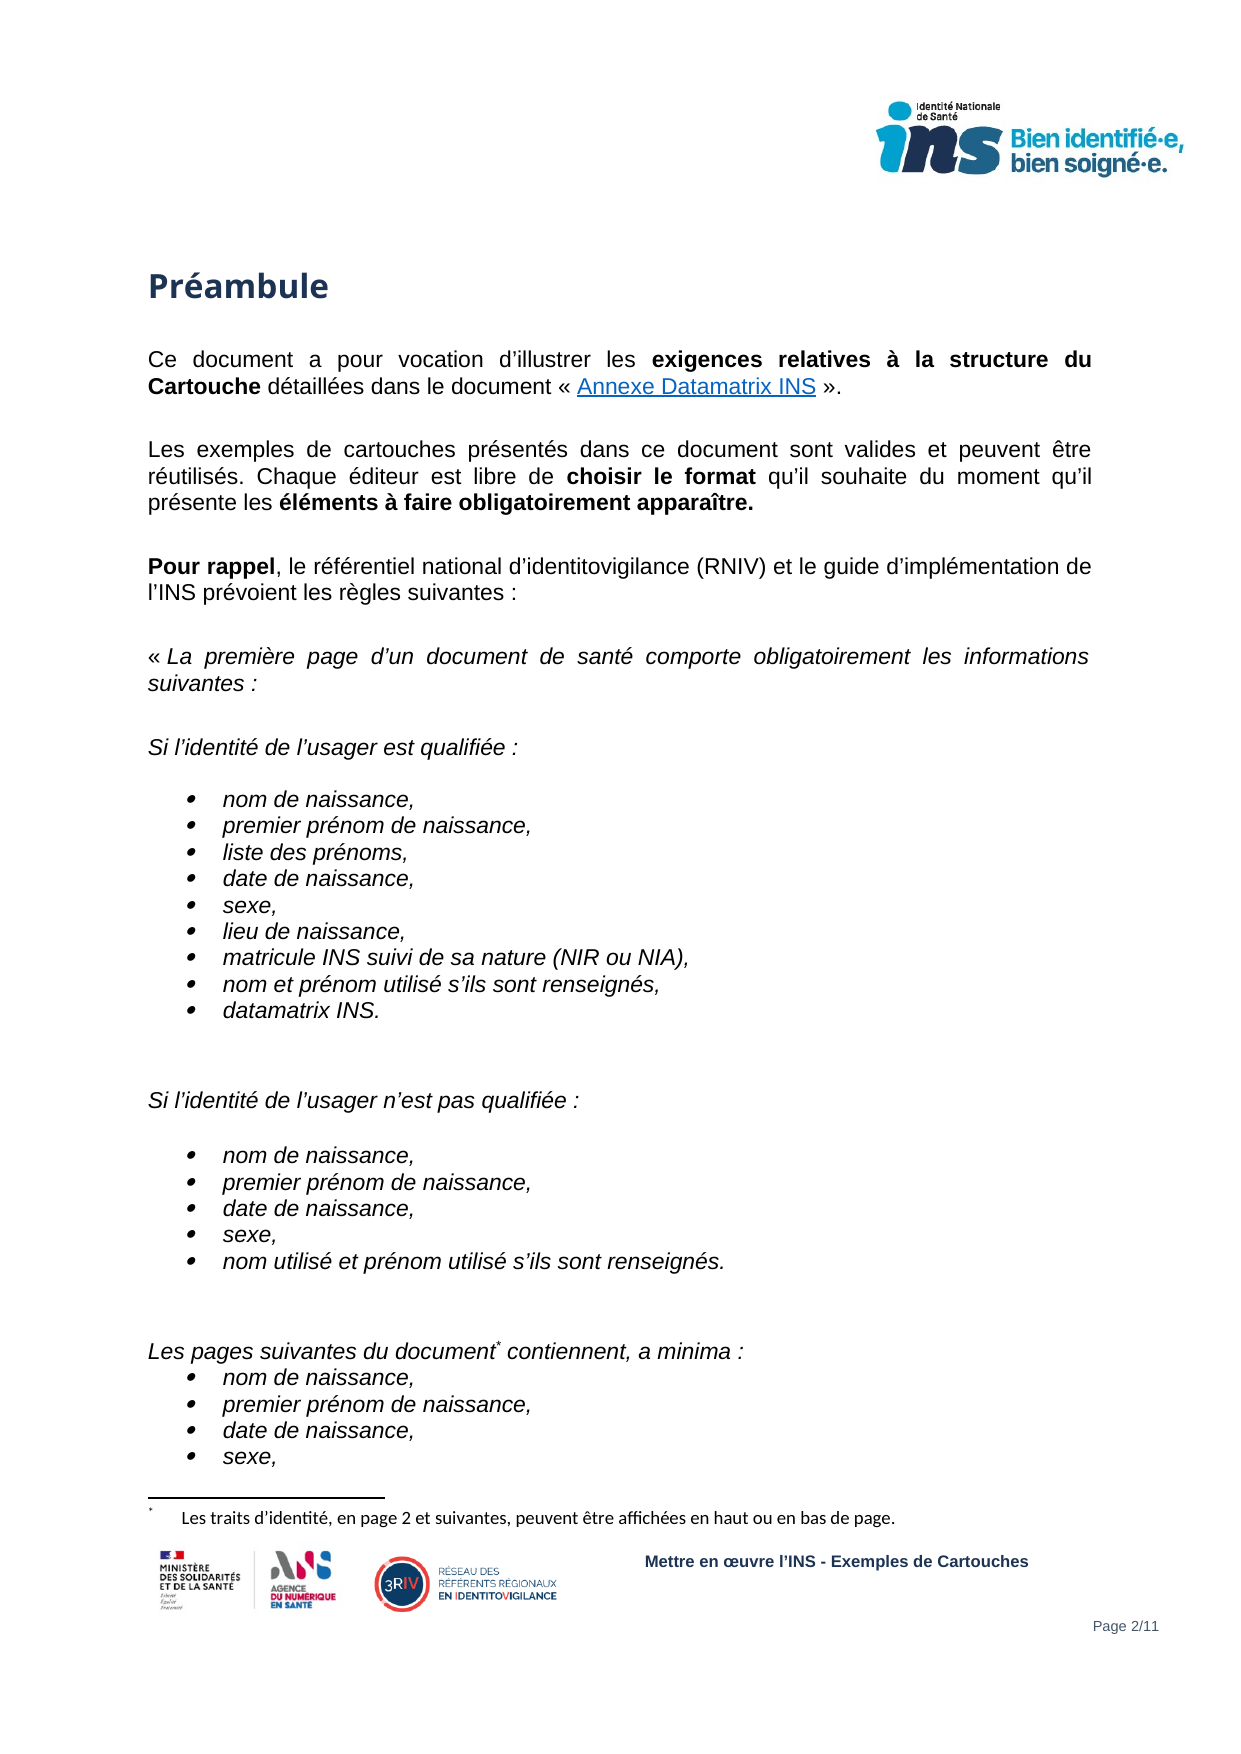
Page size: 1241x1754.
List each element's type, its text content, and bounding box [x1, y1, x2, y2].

text « La première page d’un document de santé comporte obligatoirement les informations suivantes : [148, 643, 1093, 696]
picture [147, 1529, 574, 1626]
text Les exemples de cartouches présentés dans ce document sont valides et peuvent être réutilisés. Chaque éditeur est libre de choisir le format qu’il souhaite du moment qu’il présente les éléments à faire obligatoirement apparaître. [148, 436, 1093, 516]
list date de naissance, [185, 1417, 1093, 1443]
list sexe, [185, 1221, 1093, 1248]
text Ce document a pour vocation d’illustrer les exigences relatives à la structure du Cartouche détaillées dans le document « Annexe Datamatrix INS ». [148, 346, 1093, 399]
list nom utilisé et prénom utilisé s’ils sont renseignés. [185, 1248, 1093, 1274]
list sexe, [185, 892, 1093, 918]
list nom de naissance, [185, 786, 1093, 812]
list nom de naissance, [185, 1364, 1093, 1391]
list premier prénom de naissance, [185, 1391, 1093, 1417]
list liste des prénoms, [185, 839, 1093, 865]
text Les pages suivantes du document contiennent, a minima : [148, 1338, 1093, 1364]
picture [833, 76, 1241, 189]
list premier prénom de naissance, [185, 1169, 1093, 1195]
list matricule INS suivi de sa nature (NIR ou NIA), [185, 944, 1093, 971]
text Pour rappel, le référentiel national d’identitovigilance (RNIV) et le guide d’implémentation de l’INS prévoient les règles suivantes : [148, 553, 1093, 606]
text Si l’identité de l’usager est qualifiée : [148, 733, 1093, 760]
list date de naissance, [185, 865, 1093, 892]
list premier prénom de naissance, [185, 812, 1093, 839]
list datamatrix INS. [185, 997, 1093, 1023]
text Si l’identité de l’usager n’est pas qualifiée : [148, 1087, 1093, 1113]
list nom et prénom utilisé s’ils sont renseignés, [185, 971, 1093, 997]
list sexe, [185, 1443, 1093, 1470]
list nom de naissance, [185, 1142, 1093, 1169]
list date de naissance, [185, 1195, 1093, 1221]
subtitle Préambule [148, 263, 1093, 309]
list lieu de naissance, [185, 918, 1093, 944]
